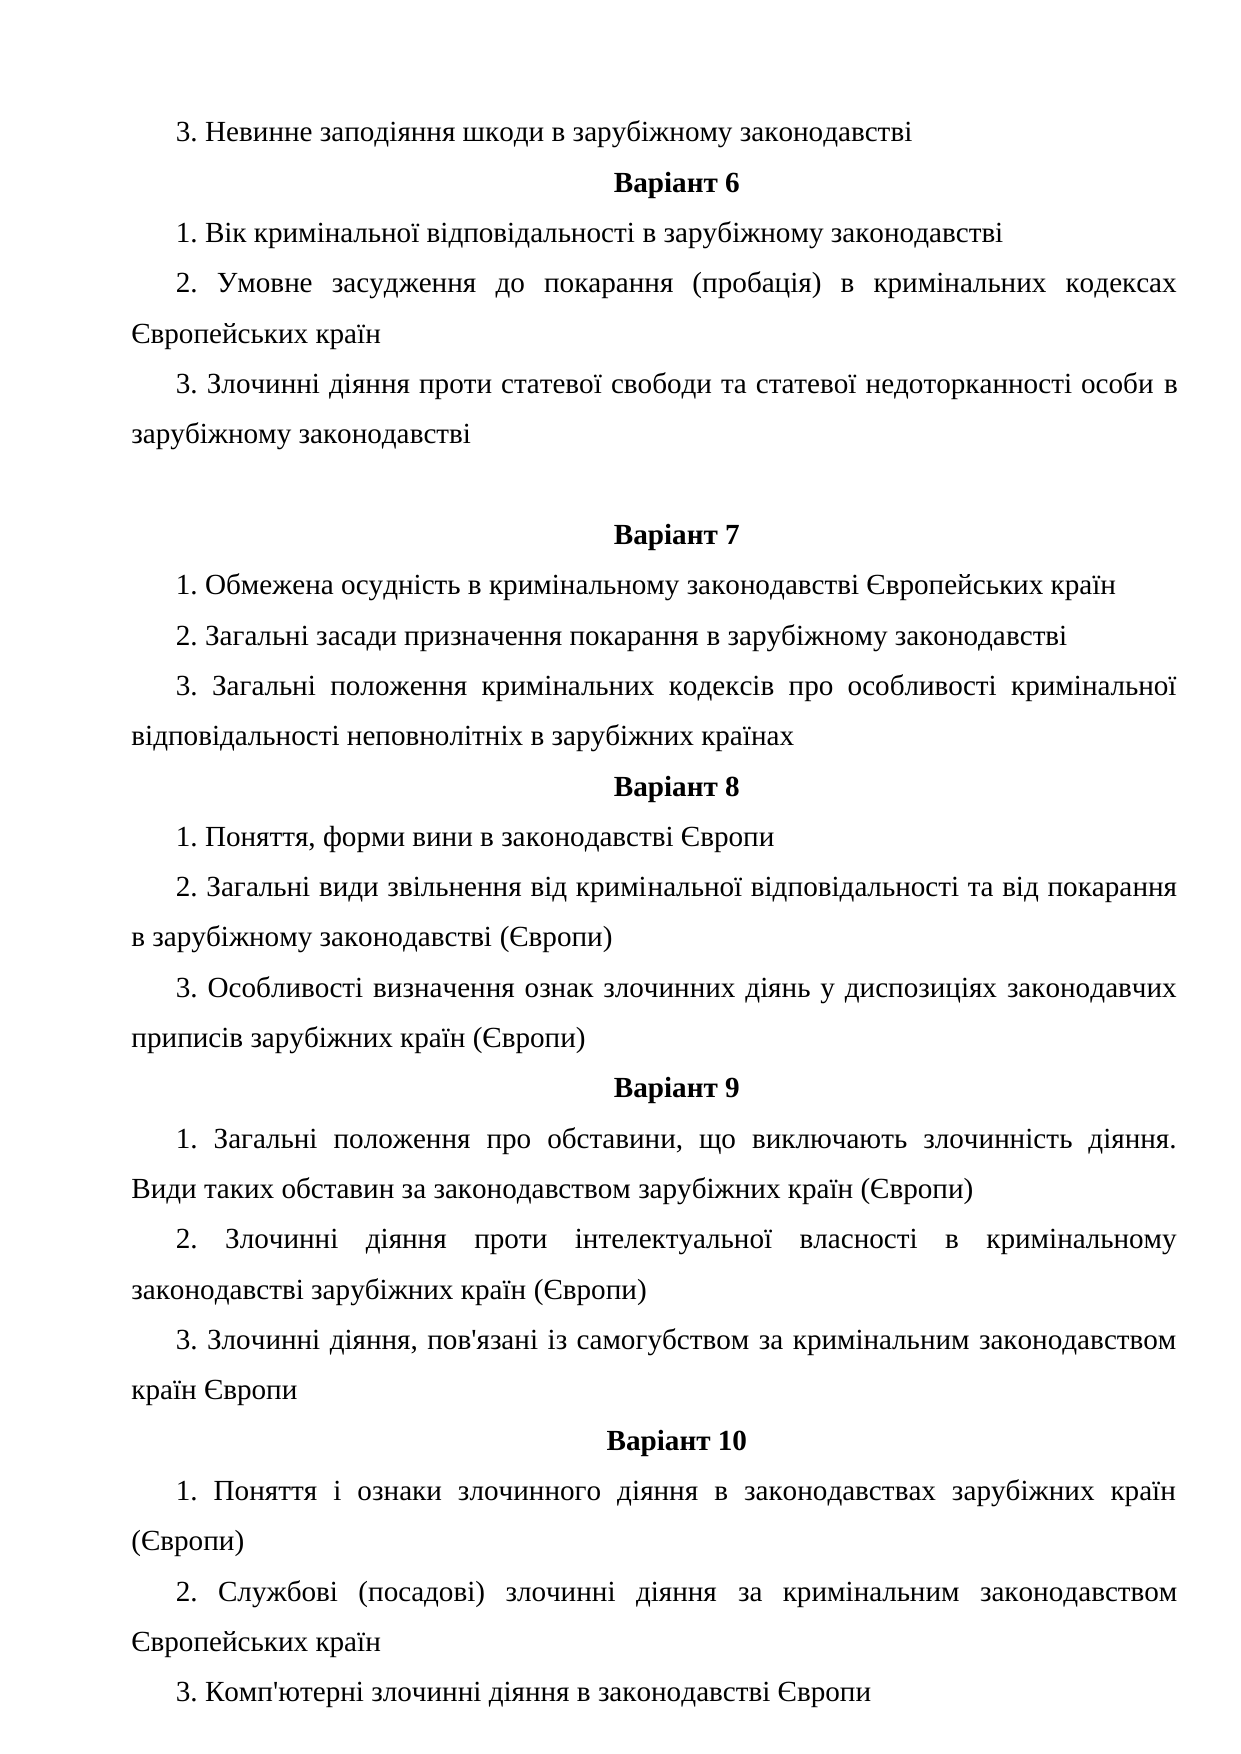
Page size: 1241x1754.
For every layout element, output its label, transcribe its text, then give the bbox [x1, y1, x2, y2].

text 1. Поняття і ознаки злочинного діяння в законодавствах зарубіжних країн (Європи) [131, 1473, 1178, 1557]
text 2. Загальні засади призначення покарання в зарубіжному законодавстві [131, 618, 1178, 651]
text 1. Обмежена осудність в кримінальному законодавстві Європейських країн [131, 567, 1178, 601]
text Варіант 7 [131, 517, 1178, 551]
text 3. Комп'ютерні злочинні діяння в законодавстві Європи [131, 1674, 1178, 1708]
text Варіант 6 [131, 165, 1178, 198]
text 1. Вік кримінальної відповідальності в зарубіжному законодавстві [131, 215, 1178, 249]
text 2. Злочинні діяння проти інтелектуальної власності в кримінальному законодавстві зарубіжних країн (Європи) [131, 1221, 1178, 1305]
text 3. Злочинні діяння проти статевої свободи та статевої недоторканності особи в зарубіжному законодавстві [131, 366, 1178, 450]
text 2. Службові (посадові) злочинні діяння за кримінальним законодавством Європейських країн [131, 1574, 1178, 1657]
text 3. Загальні положення кримінальних кодексів про особливості кримінальної відповідальності неповнолітніх в зарубіжних країнах [131, 668, 1178, 752]
text Варіант 9 [131, 1071, 1178, 1104]
text 3. Особливості визначення ознак злочинних діянь у диспозиціях законодавчих приписів зарубіжних країн (Європи) [131, 970, 1178, 1054]
text 3. Злочинні діяння, пов'язані із самогубством за кримінальним законодавством країн Європи [131, 1322, 1178, 1406]
text 2. Загальні види звільнення від кримінальної відповідальності та від покарання в зарубіжному законодавстві (Європи) [131, 869, 1178, 953]
list Невинне заподіяння шкоди в зарубіжному законодавстві [131, 114, 1163, 148]
text 1. Загальні положення про обставини, що виключають злочинність діяння. Види таких обставин за законодавством зарубіжних країн (Європи) [131, 1121, 1178, 1205]
text 2. Умовне засудження до покарання (пробація) в кримінальних кодексах Європейських країн [131, 266, 1178, 349]
text Варіант 8 [131, 769, 1178, 802]
text 1. Поняття, форми вини в законодавстві Європи [131, 819, 1178, 852]
text Варіант 10 [131, 1423, 1178, 1456]
